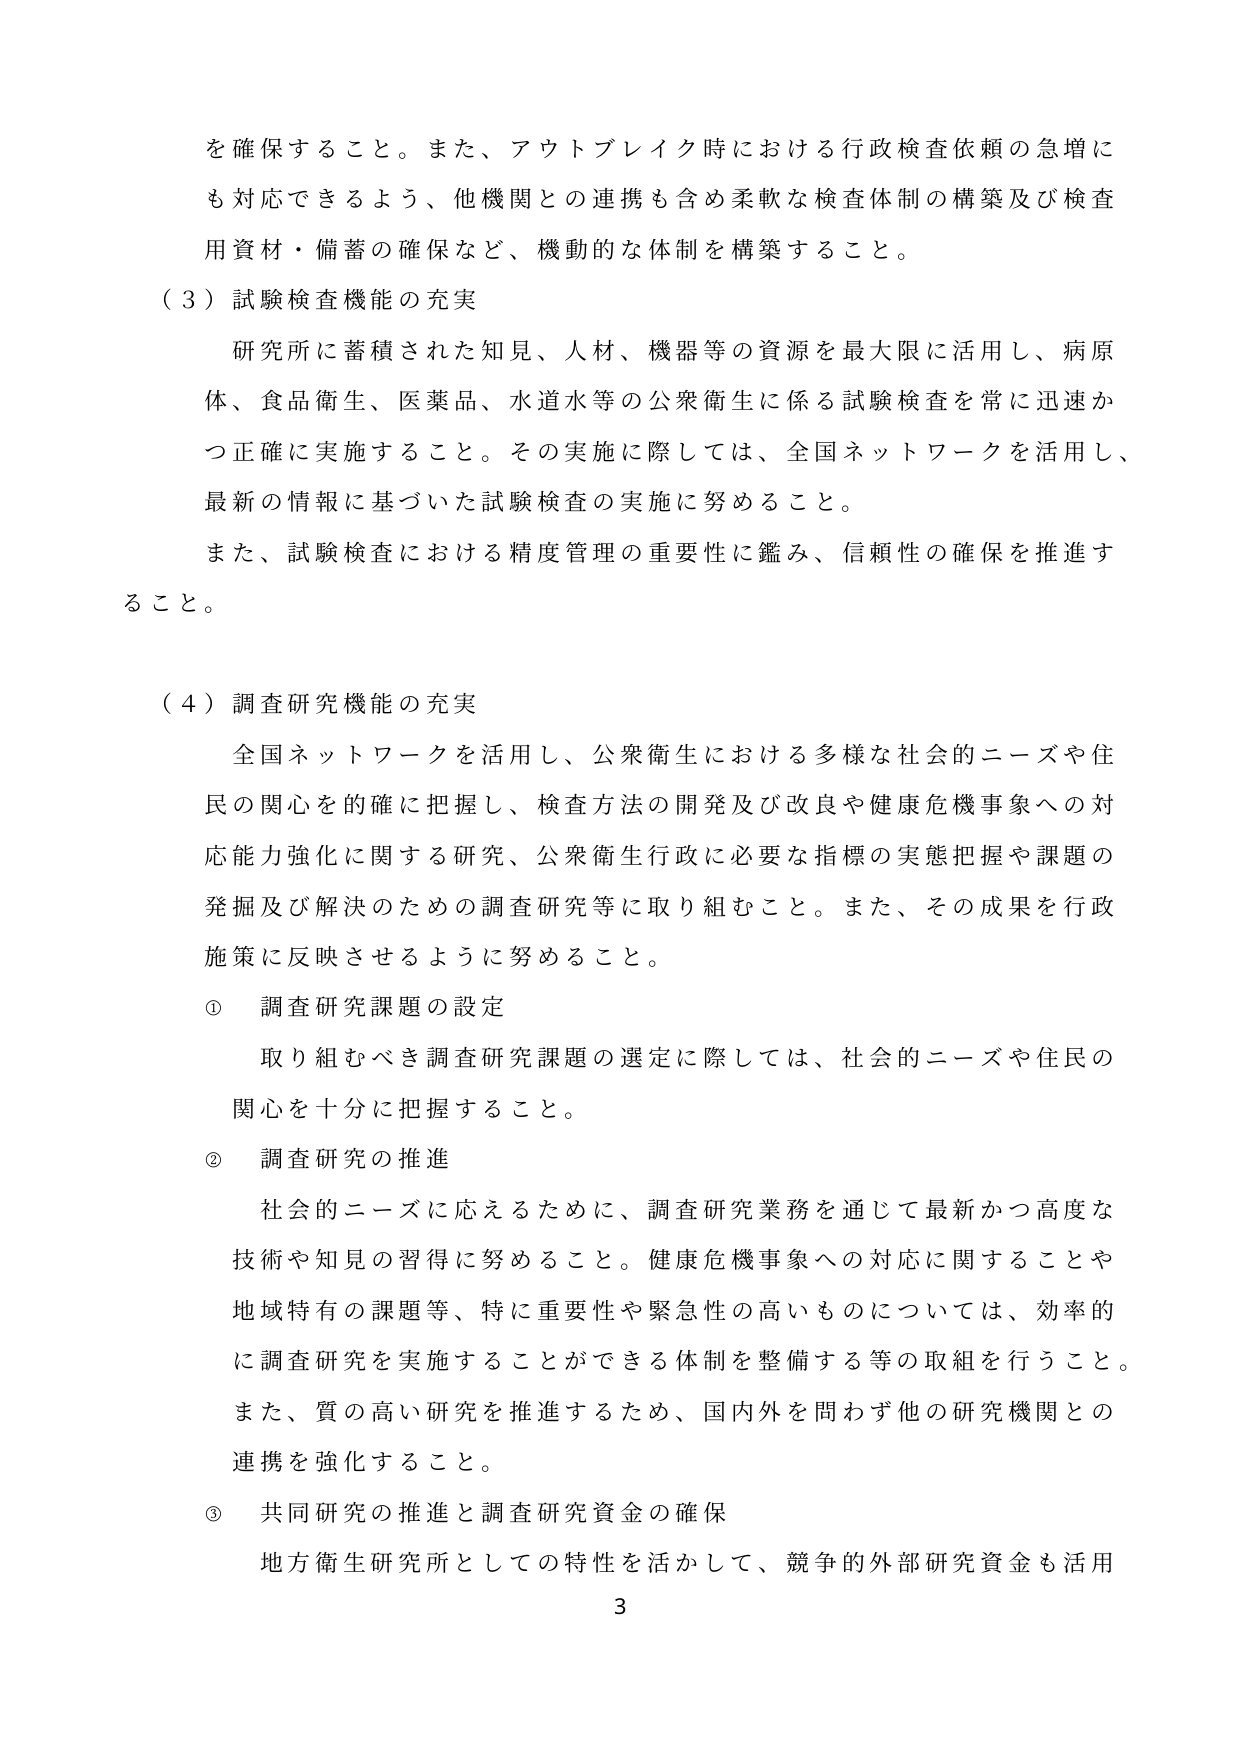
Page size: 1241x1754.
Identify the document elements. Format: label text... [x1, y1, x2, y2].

text （４）調査研究機能の充実 [121, 678, 1119, 728]
text 取り組むべき調査研究課題の選定に際しては、社会的ニーズや住民の関心を十分に把握すること。 [220, 1031, 1119, 1132]
text また、試験検査における精度管理の重要性に鑑み、信頼性の確保を推進すること。 [121, 526, 1119, 627]
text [195, 122, 1119, 273]
text 研究所に蓄積された知見、人材、機器等の資源を最大限に活用し、病原体、食品衛生、医薬品、水道水等の公衆衛生に係る試験検査を常に迅速かつ正確に実施すること。その実施に際しては、全国ネットワークを活用し、最新の情報に基づいた試験検査の実施に努めること。 [195, 324, 1119, 526]
text ② 調査研究の推進 [121, 1132, 1119, 1183]
text （３）試験検査機能の充実 [121, 273, 1119, 324]
text 社会的ニーズに応えるために、調査研究業務を通じて最新かつ高度な技術や知見の習得に努めること。健康危機事象への対応に関することや地域特有の課題等、特に重要性や緊急性の高いものについては、効率的に調査研究を実施することができる体制を整備する等の取組を行うこと。また、質の高い研究を推進するため、国内外を問わず他の研究機関との連携を強化すること。 [220, 1183, 1119, 1486]
text ① 調査研究課題の設定 [121, 981, 1119, 1031]
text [220, 1537, 1119, 1587]
text ③ 共同研究の推進と調査研究資金の確保 [121, 1486, 1119, 1537]
text 全国ネットワークを活用し、公衆衛生における多様な社会的ニーズや住民の関心を的確に把握し、検査方法の開発及び改良や健康危機事象への対応能力強化に関する研究、公衆衛生行政に必要な指標の実態把握や課題の発掘及び解決のための調査研究等に取り組むこと。また、その成果を行政施策に反映させるように努めること。 [195, 728, 1119, 981]
